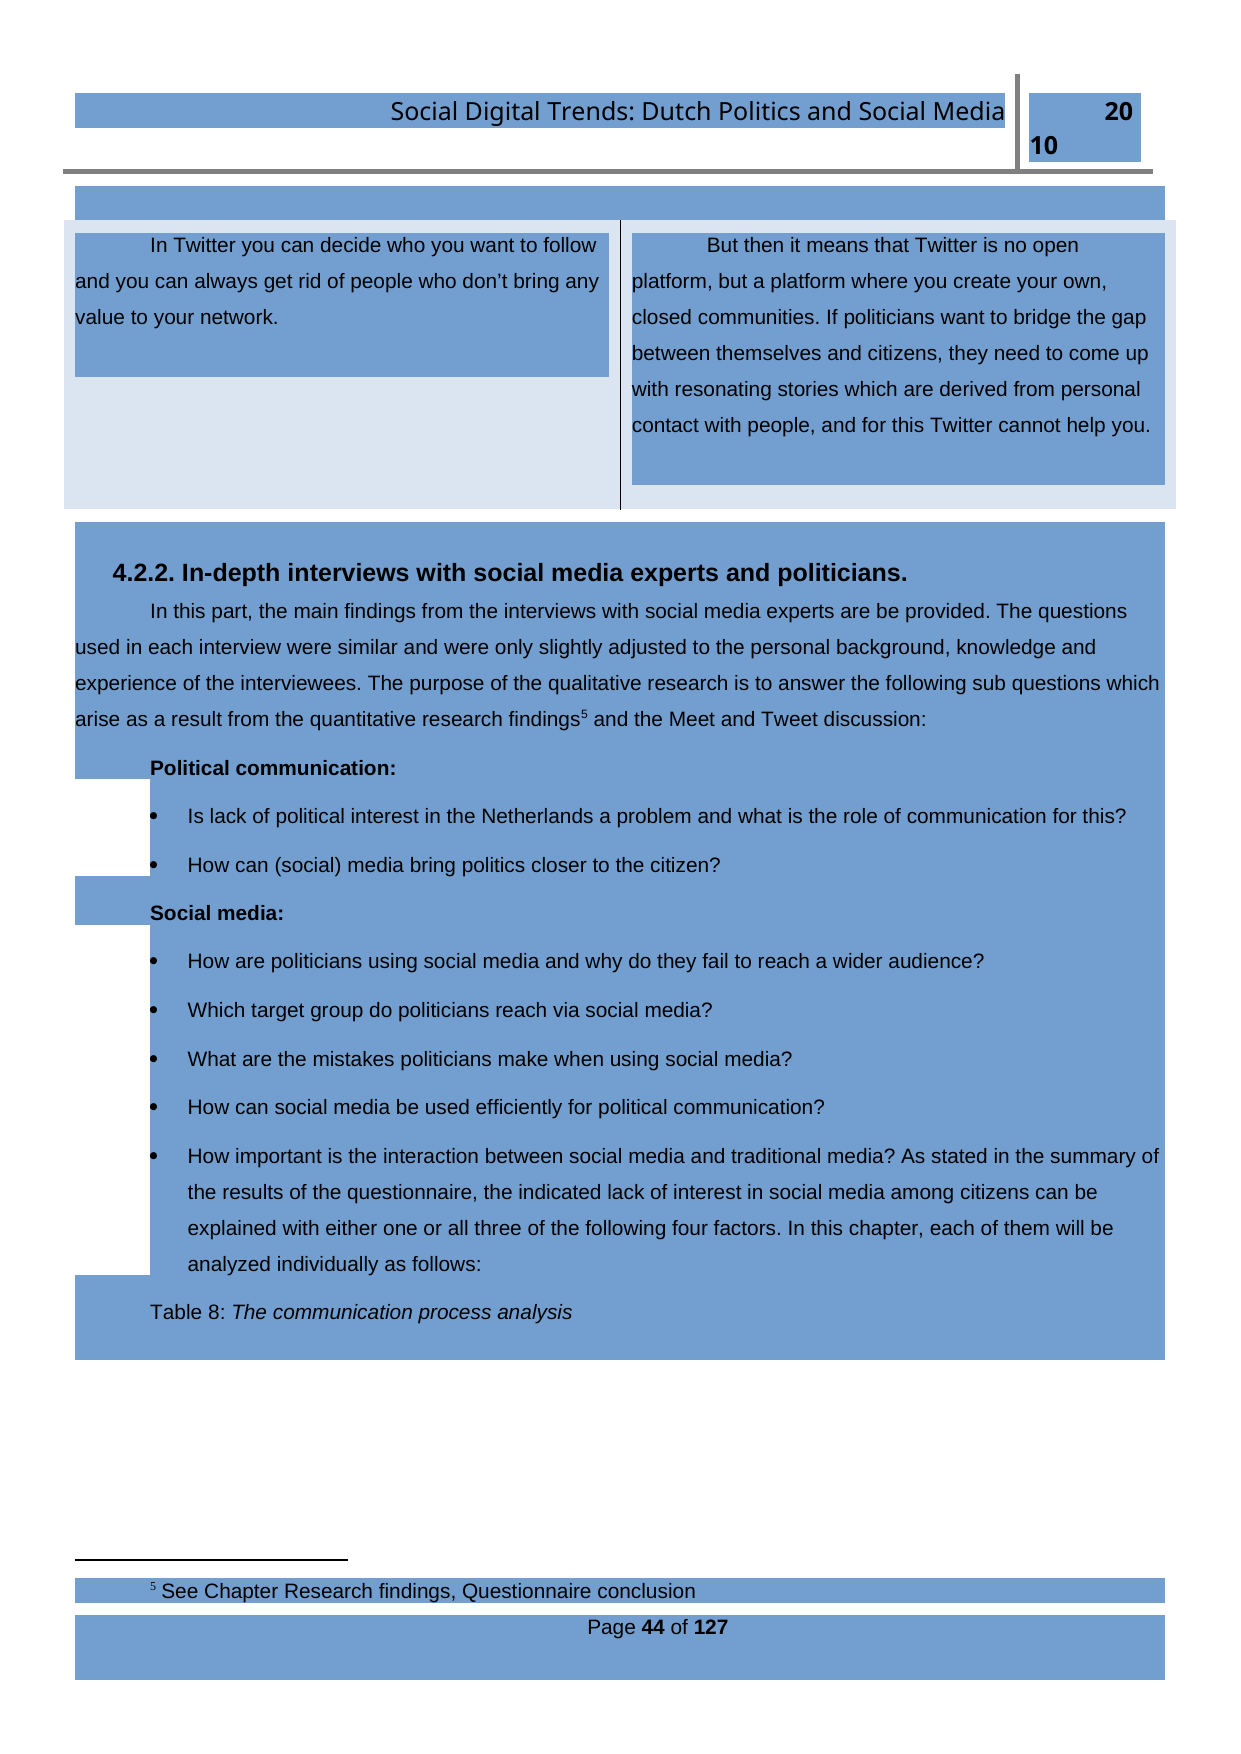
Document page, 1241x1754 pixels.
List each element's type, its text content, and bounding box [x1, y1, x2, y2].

text Social media: [75, 901, 1165, 925]
table_cell In Twitter you can decide who you want to follow and you can always get rid of people who don’t bring any value to your network. [64, 220, 620, 509]
list How are politicians using social media and why do they fail to reach a wider audience? [150, 949, 1165, 973]
list Is lack of political interest in the Netherlands a problem and what is the role of communication for this? [150, 804, 1165, 828]
list What are the mistakes politicians make when using social media? [150, 1046, 1165, 1071]
list Which target group do politicians reach via social media? [150, 998, 1165, 1022]
text Table 8: The communication process analysis [75, 1300, 1165, 1324]
list How can social media be used efficiently for political communication? [150, 1095, 1165, 1119]
text Political communication: [75, 755, 1165, 779]
text In this part, the main findings from the interviews with social media experts are be provided. The questions used in each interview were similar and were only slightly adjusted to the personal background, knowledge and experience of the interviewees. The purpose of the qualitative research is to answer the following sub questions which arise as a result from the quantitative research findings and the Meet and Tweet discussion: [75, 599, 1165, 731]
text 4.2.2. In-depth interviews with social media experts and politicians. [75, 558, 1165, 587]
list How can (social) media bring politics closer to the citizen? [150, 852, 1165, 876]
list How important is the interaction between social media and traditional media? As stated in the summary of the results of the questionnaire, the indicated lack of interest in social media among citizens can be explained with either one or all three of the following four factors. In this chapter, each of them will be analyzed individually as follows: [150, 1143, 1165, 1275]
table_cell But then it means that Twitter is no open platform, but a platform where you create your own, closed communities. If politicians want to bridge the gap between themselves and citizens, they need to come up with resonating stories which are derived from personal contact with people, and for this Twitter cannot help you. [621, 220, 1176, 509]
